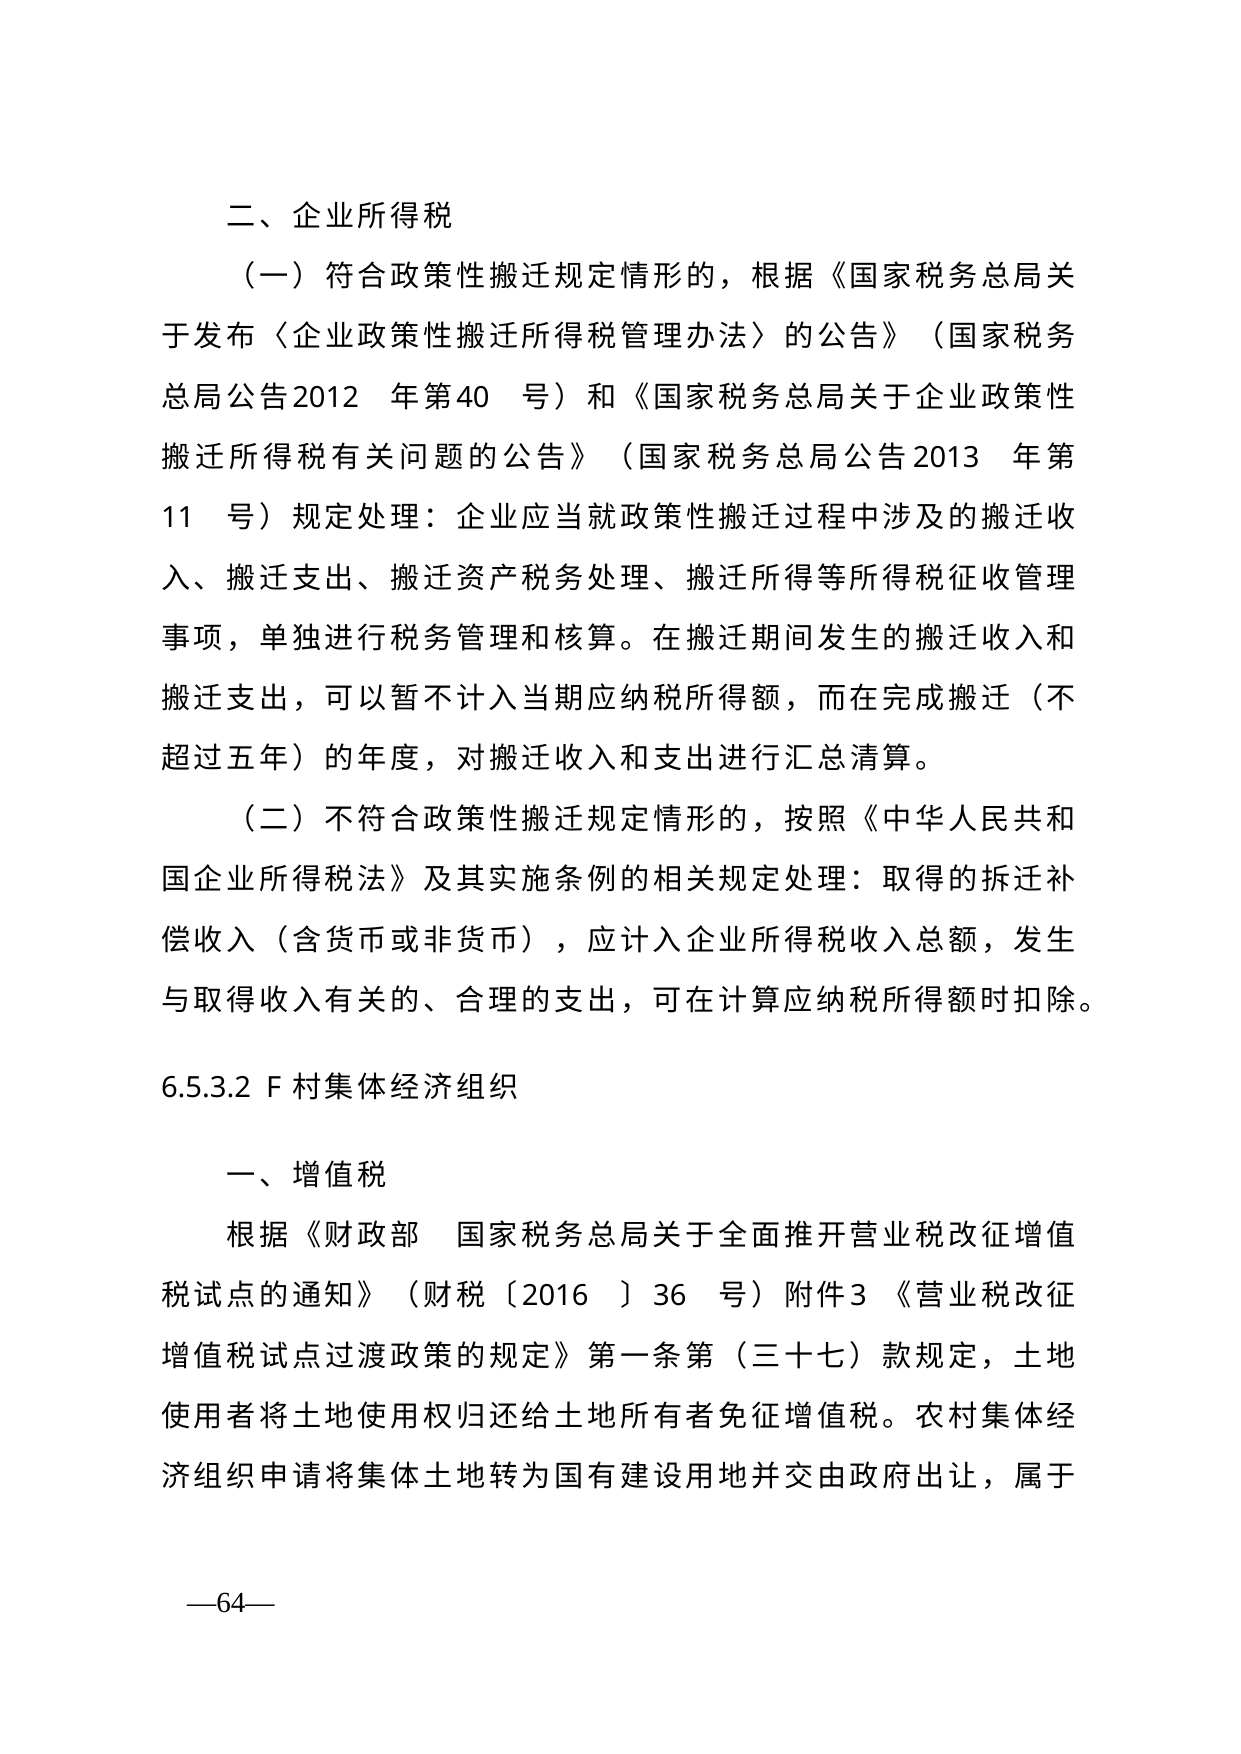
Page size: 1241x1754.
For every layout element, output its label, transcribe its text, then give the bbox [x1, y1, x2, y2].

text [161, 1202, 1079, 1504]
text （二）不符合政策性搬迁规定情形的，按照《中华人民共和国企业所得税法》及其实施条例的相关规定处理：取得的拆迁补偿收入（含货币或非货币），应计入企业所得税收入总额，发生与取得收入有关的、合理的支出，可在计算应纳税所得额时扣除。 [161, 786, 1079, 1028]
text 二、企业所得税 [161, 183, 1079, 244]
text （一）符合政策性搬迁规定情形的，根据《国家税务总局关于发布〈企业政策性搬迁所得税管理办法〉的公告》（国家税务总局公告2012年第40号）和《国家税务总局关于企业政策性搬迁所得税有关问题的公告》（国家税务总局公告2013年第11号）规定处理：企业应当就政策性搬迁过程中涉及的搬迁收入、搬迁支出、搬迁资产税务处理、搬迁所得等所得税征收管理事项，单独进行税务管理和核算。在搬迁期间发生的搬迁收入和搬迁支出，可以暂不计入当期应纳税所得额，而在完成搬迁（不超过五年）的年度，对搬迁收入和支出进行汇总清算。 [161, 244, 1079, 786]
subtitle 6.5.3.2 F村集体经济组织 [161, 1055, 1079, 1115]
text 一、增值税 [161, 1142, 1079, 1202]
